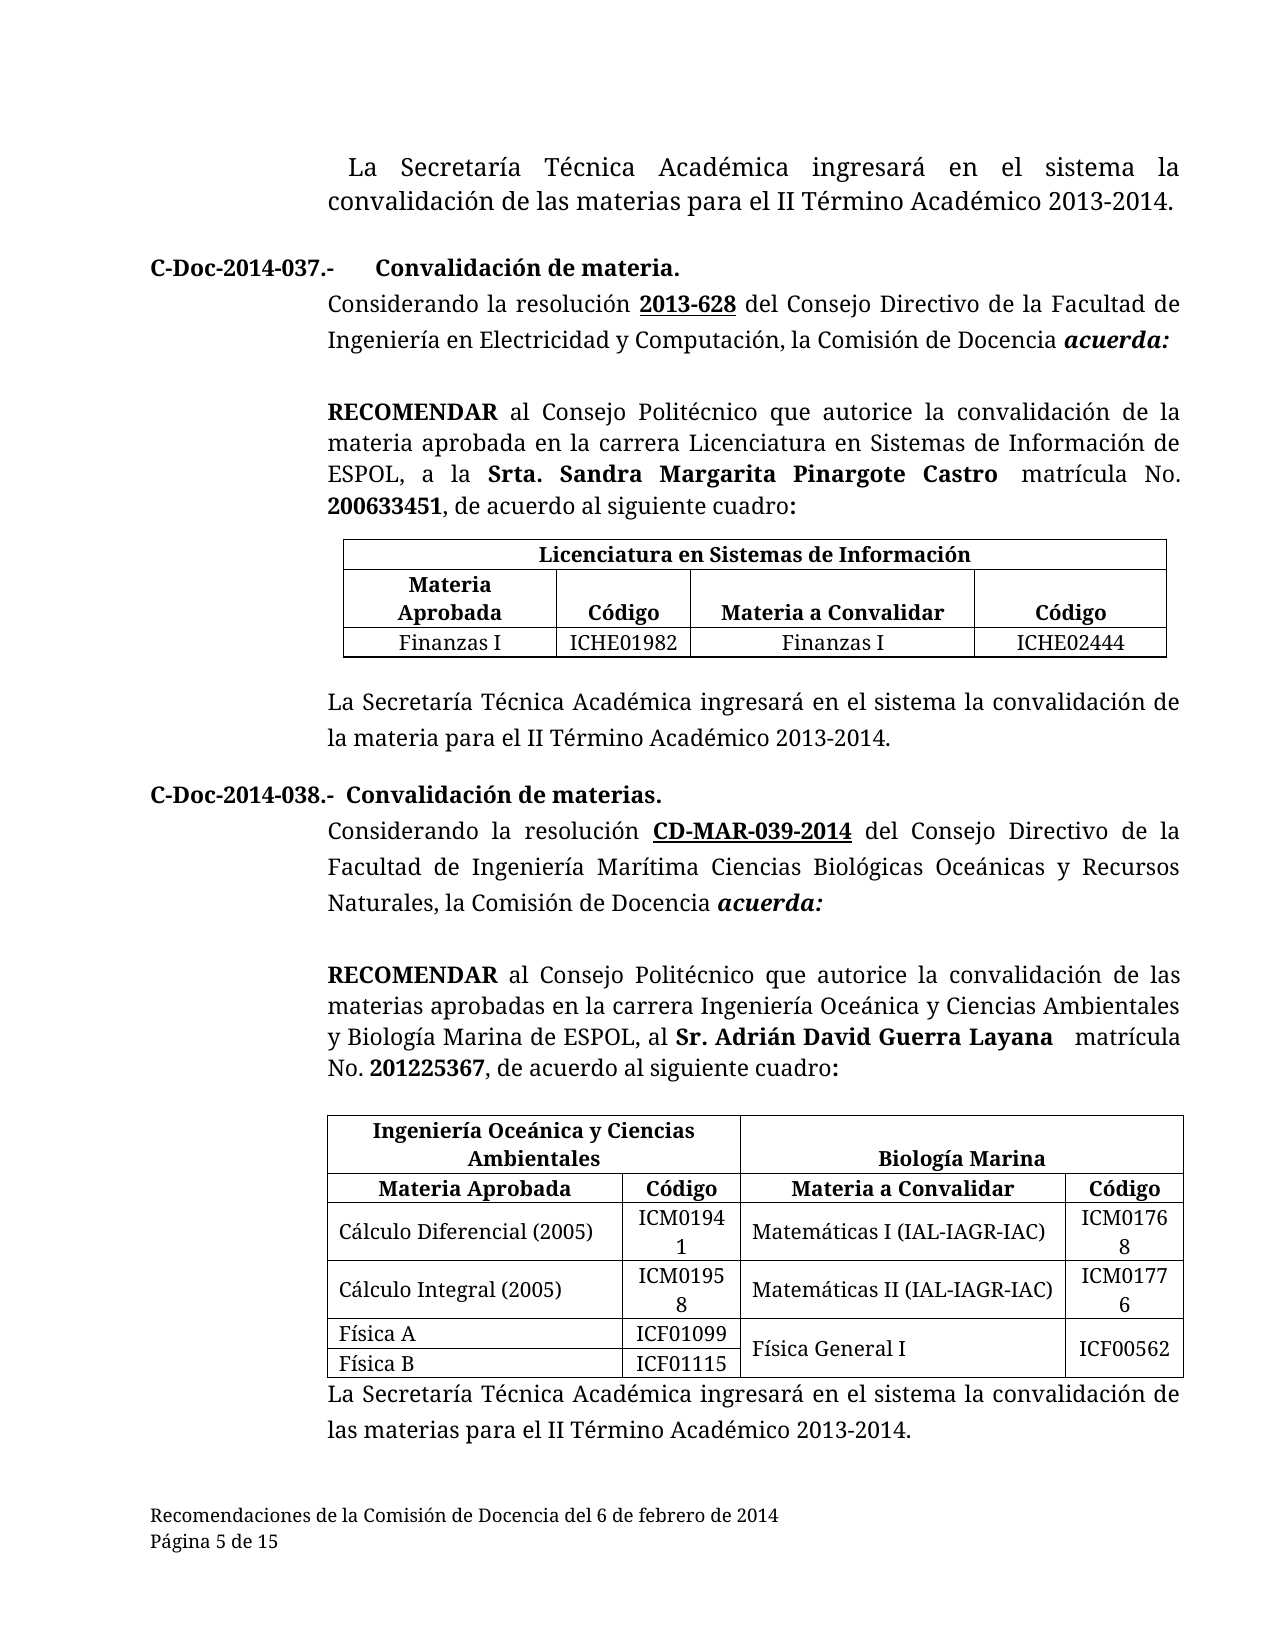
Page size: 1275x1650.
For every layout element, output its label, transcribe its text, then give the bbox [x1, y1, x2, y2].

table_cell Matemáticas I (IAL-IAGR-IAC) [741, 1203, 1065, 1260]
table_header Biología Marina [741, 1116, 1183, 1173]
table_cell Código [623, 1174, 740, 1202]
table_cell Física General I [741, 1319, 1065, 1377]
table_cell ICF01115 [623, 1349, 740, 1377]
table_cell Código [975, 570, 1166, 627]
text C-Doc-2014-037.- Convalidación de materia. [150, 252, 1181, 283]
text RECOMENDAR al Consejo Politécnico que autorice la convalidación de la materia aprobada en la carrera Licenciatura en Sistemas de Información de ESPOL, a la Srta. Sandra Margarita Pinargote Castro matrícula No. 200633451, de acuerdo al siguiente cuadro: [327, 396, 1181, 521]
table_cell ICHE01982 [557, 628, 690, 656]
text La Secretaría Técnica Académica ingresará en el sistema la convalidación de las materias para el II Término Académico 2013-2014. [327, 1378, 1181, 1445]
table_cell Cálculo Integral (2005) [328, 1261, 622, 1318]
table_cell ICF01099 [623, 1319, 740, 1348]
text La Secretaría Técnica Académica ingresará en el sistema la convalidación de las materias para el II Término Académico 2013-2014. [327, 150, 1181, 218]
table_header Licenciatura en Sistemas de Información [344, 540, 1166, 569]
table_cell ICM01958 [623, 1261, 740, 1318]
table_cell Finanzas I [691, 628, 974, 656]
table_cell Matemáticas II (IAL-IAGR-IAC) [741, 1261, 1065, 1318]
table_cell Código [557, 570, 690, 627]
table_cell Materia a Convalidar [741, 1174, 1065, 1202]
table_cell Código [1066, 1174, 1183, 1202]
table_cell Física A [328, 1319, 622, 1348]
text C-Doc-2014-038.- Convalidación de materias. [150, 779, 1181, 810]
table_cell ICF00562 [1066, 1319, 1183, 1377]
text La Secretaría Técnica Académica ingresará en el sistema la convalidación de la materia para el II Término Académico 2013-2014. [327, 656, 1181, 753]
table_cell Materia Aprobada [328, 1174, 622, 1202]
table_cell Finanzas I [344, 628, 556, 656]
table_cell Materia Aprobada [344, 570, 556, 627]
text Considerando la resolución 2013-628 del Consejo Directivo de la Facultad de Ingeniería en Electricidad y Computación, la Comisión de Docencia acuerda: [327, 288, 1181, 355]
text RECOMENDAR al Consejo Politécnico que autorice la convalidación de las materias aprobadas en la carrera Ingeniería Oceánica y Ciencias Ambientales y Biología Marina de ESPOL, al Sr. Adrián David Guerra Layana matrícula No. 201225367, de acuerdo al siguiente cuadro: [327, 959, 1181, 1084]
table_cell ICM01776 [1066, 1261, 1183, 1318]
table_cell Cálculo Diferencial (2005) [328, 1203, 622, 1260]
table_header Ingeniería Oceánica y Ciencias Ambientales [328, 1116, 740, 1173]
table_cell Física B [328, 1349, 622, 1377]
table_cell ICHE02444 [975, 628, 1166, 656]
text Considerando la resolución CD-MAR-039-2014 del Consejo Directivo de la Facultad de Ingeniería Marítima Ciencias Biológicas Oceánicas y Recursos Naturales, la Comisión de Docencia acuerda: [327, 815, 1181, 918]
table_cell Materia a Convalidar [691, 570, 974, 627]
table_cell ICM01941 [623, 1203, 740, 1260]
table_cell ICM01768 [1066, 1203, 1183, 1260]
